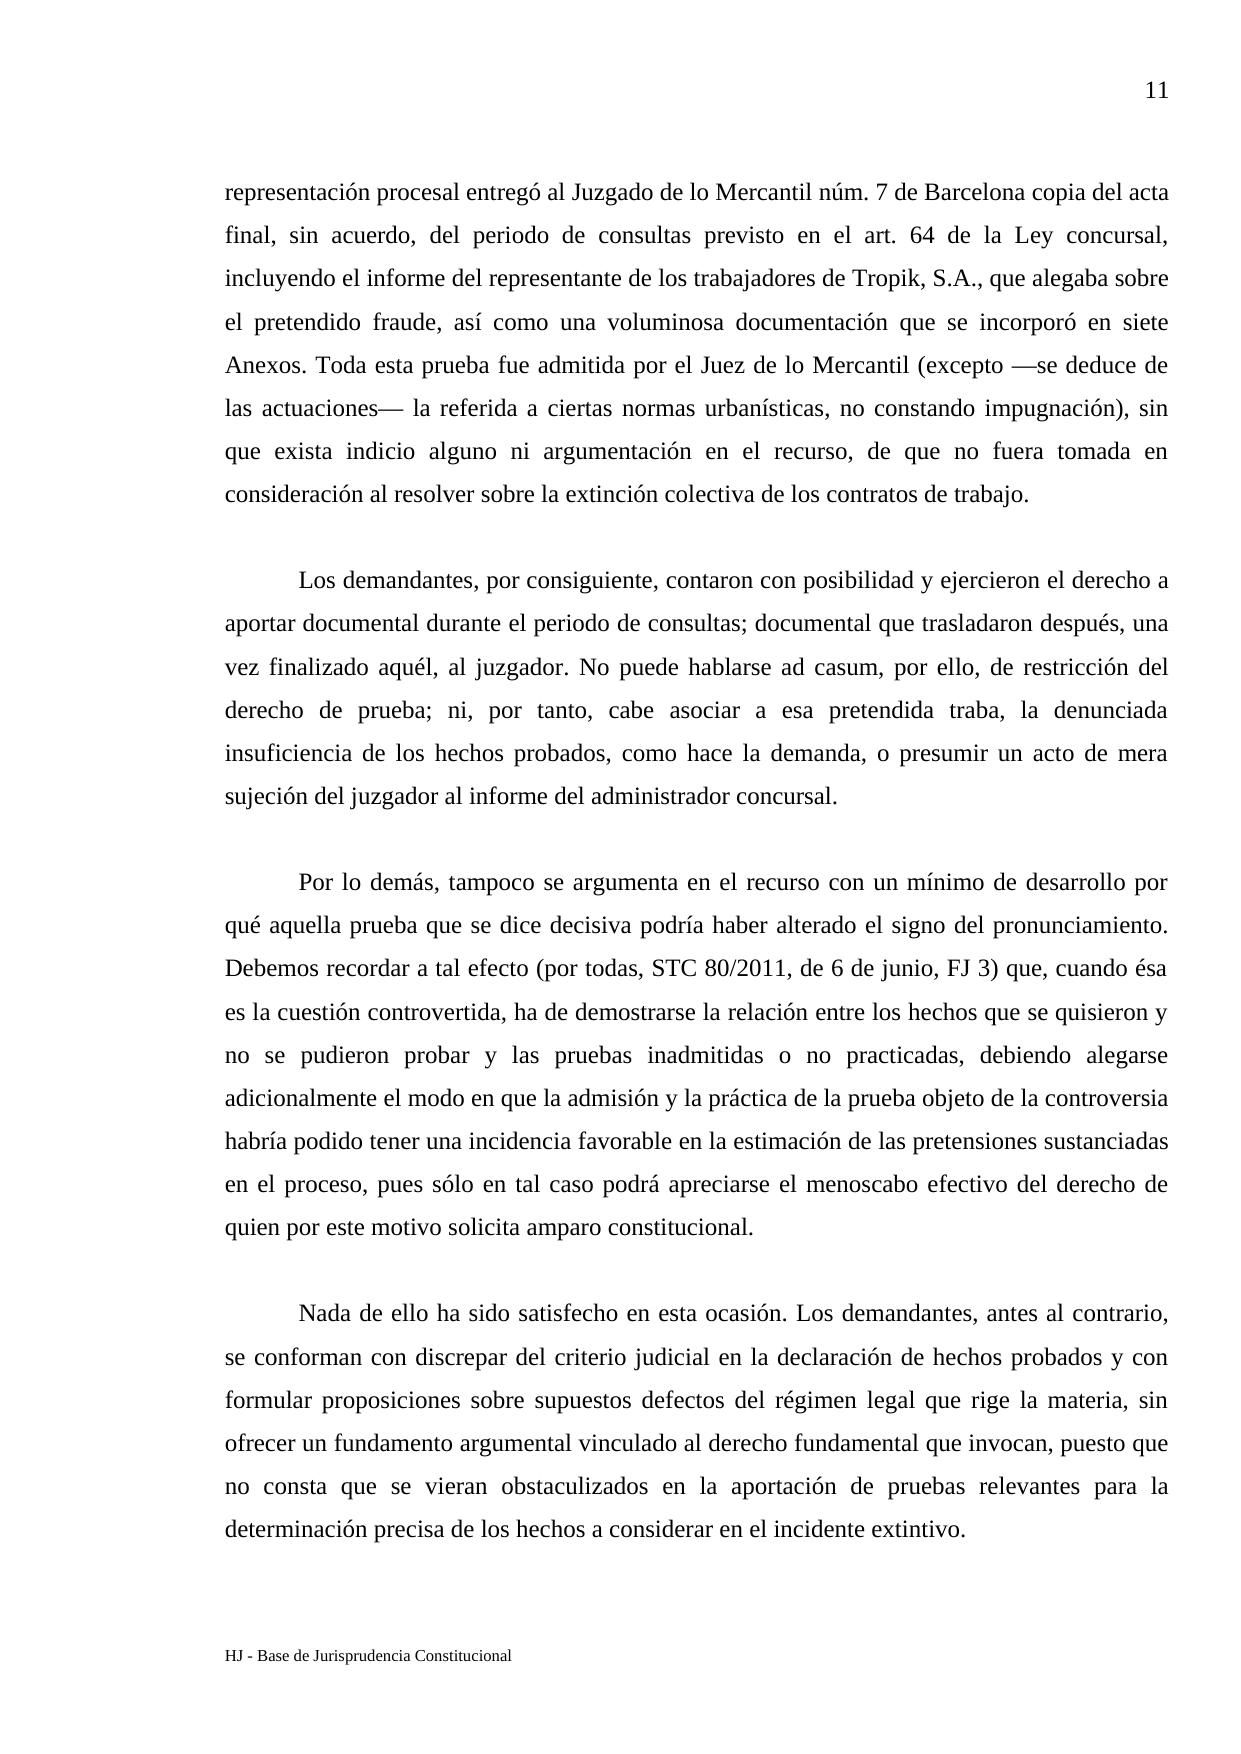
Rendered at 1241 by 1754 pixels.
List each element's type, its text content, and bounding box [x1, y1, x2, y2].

text Por lo demás, tampoco se argumenta en el recurso con un mínimo de desarrollo por qué aquella prueba que se dice decisiva podría haber alterado el signo del pronunciamiento. Debemos recordar a tal efecto (por todas, STC 80/2011, de 6 de junio, FJ 3) que, cuando ésa es la cuestión controvertida, ha de demostrarse la relación entre los hechos que se quisieron y no se pudieron probar y las pruebas inadmitidas o no practicadas, debiendo alegarse adicionalmente el modo en que la admisión y la práctica de la prueba objeto de la controversia habría podido tener una incidencia favorable en la estimación de las pretensiones sustanciadas en el proceso, pues sólo en tal caso podrá apreciarse el menoscabo efectivo del derecho de quien por este motivo solicita amparo constitucional. [224, 867, 1169, 1241]
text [224, 177, 1169, 508]
text Nada de ello ha sido satisfecho en esta ocasión. Los demandantes, antes al contrario, se conforman con discrepar del criterio judicial en la declaración de hechos probados y con formular proposiciones sobre supuestos defectos del régimen legal que rige la materia, sin ofrecer un fundamento argumental vinculado al derecho fundamental que invocan, puesto que no consta que se vieran obstaculizados en la aportación de pruebas relevantes para la determinación precisa de los hechos a considerar en el incidente extintivo. [224, 1298, 1169, 1543]
text Los demandantes, por consiguiente, contaron con posibilidad y ejercieron el derecho a aportar documental durante el periodo de consultas; documental que trasladaron después, una vez finalizado aquél, al juzgador. No puede hablarse ad casum, por ello, de restricción del derecho de prueba; ni, por tanto, cabe asociar a esa pretendida traba, la denunciada insuficiencia de los hechos probados, como hace la demanda, o presumir un acto de mera sujeción del juzgador al informe del administrador concursal. [224, 565, 1169, 810]
